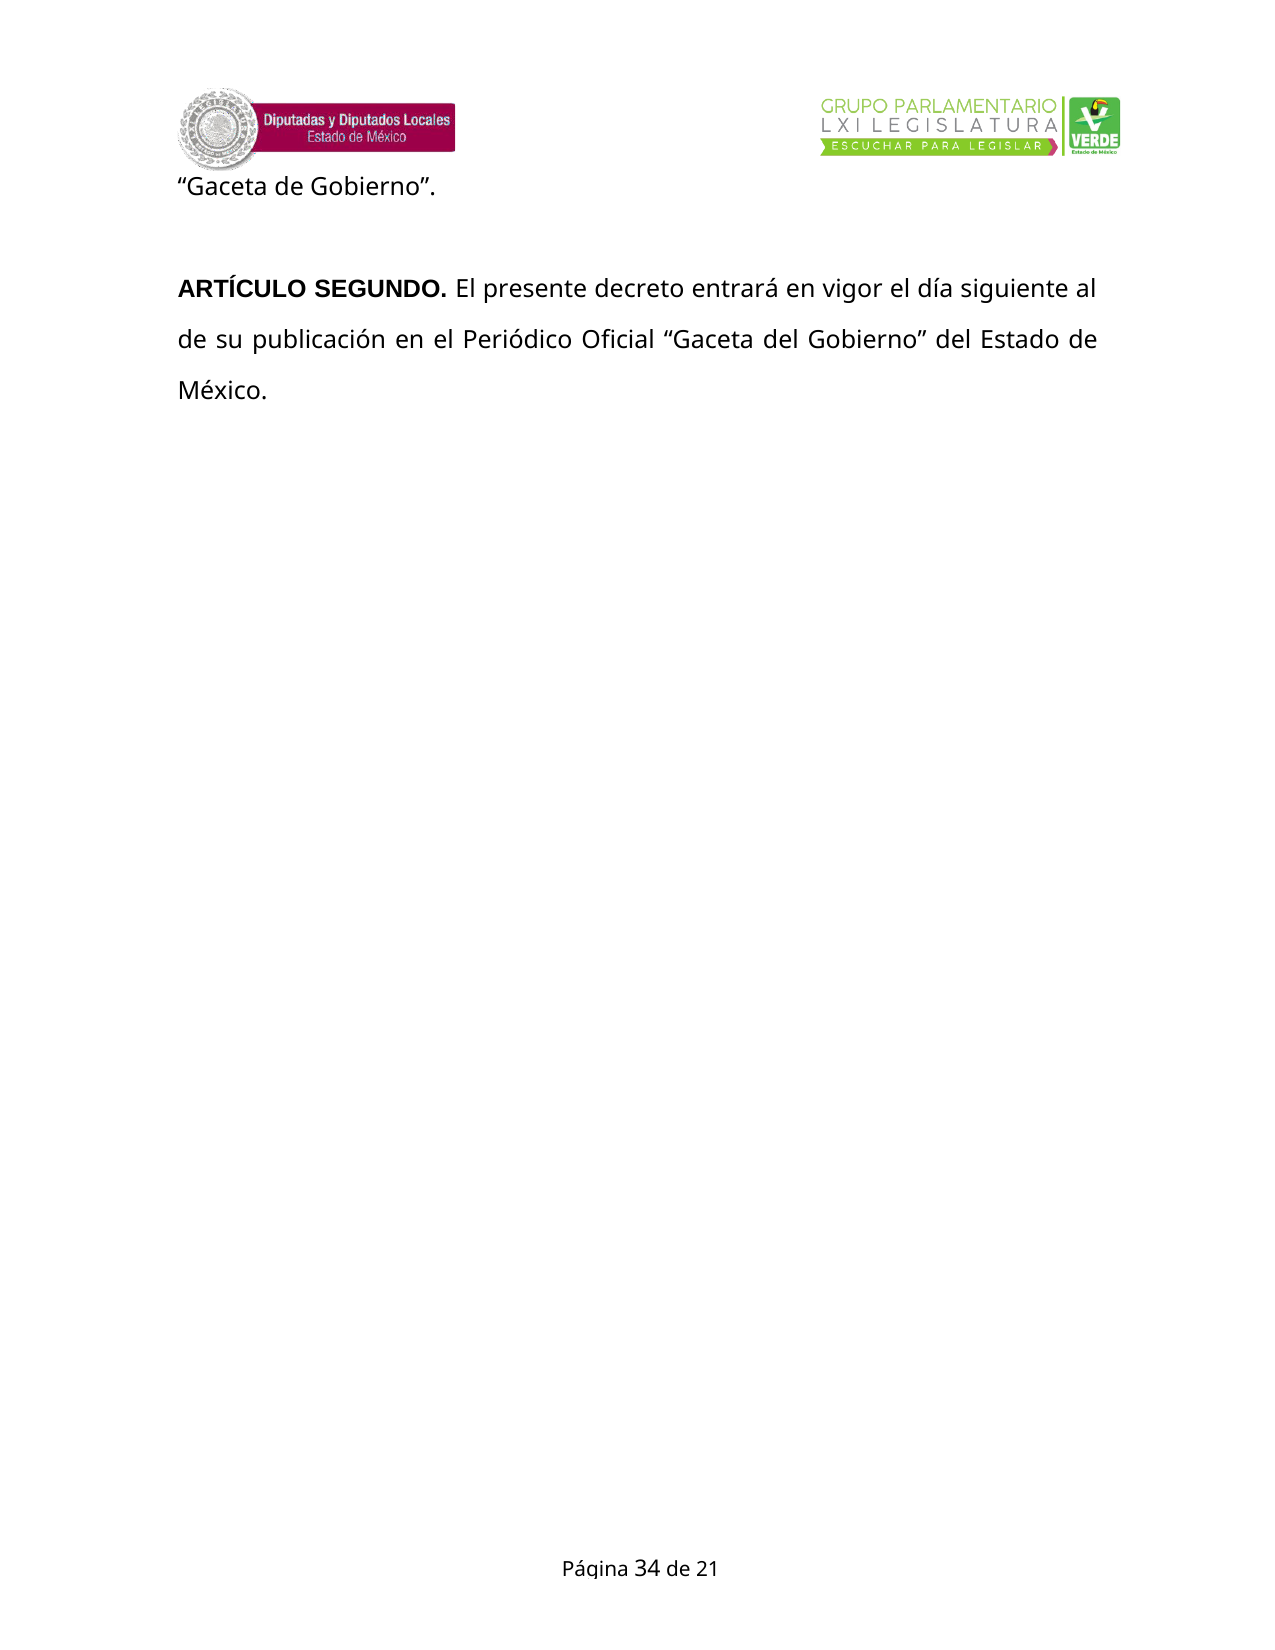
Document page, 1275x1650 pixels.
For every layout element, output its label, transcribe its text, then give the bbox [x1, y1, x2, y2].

text ARTÍCULO PRIMERO. Publíquese el presente decreto en el periódico oficial “Gaceta de Gobierno”. [177, 169, 1098, 203]
picture [177, 88, 456, 169]
text ARTÍCULO SEGUNDO. El presente decreto entrará en vigor el día siguiente al de su publicación en el Periódico Oficial “Gaceta del Gobierno” del Estado de México. [177, 271, 1097, 407]
picture [820, 96, 1121, 156]
